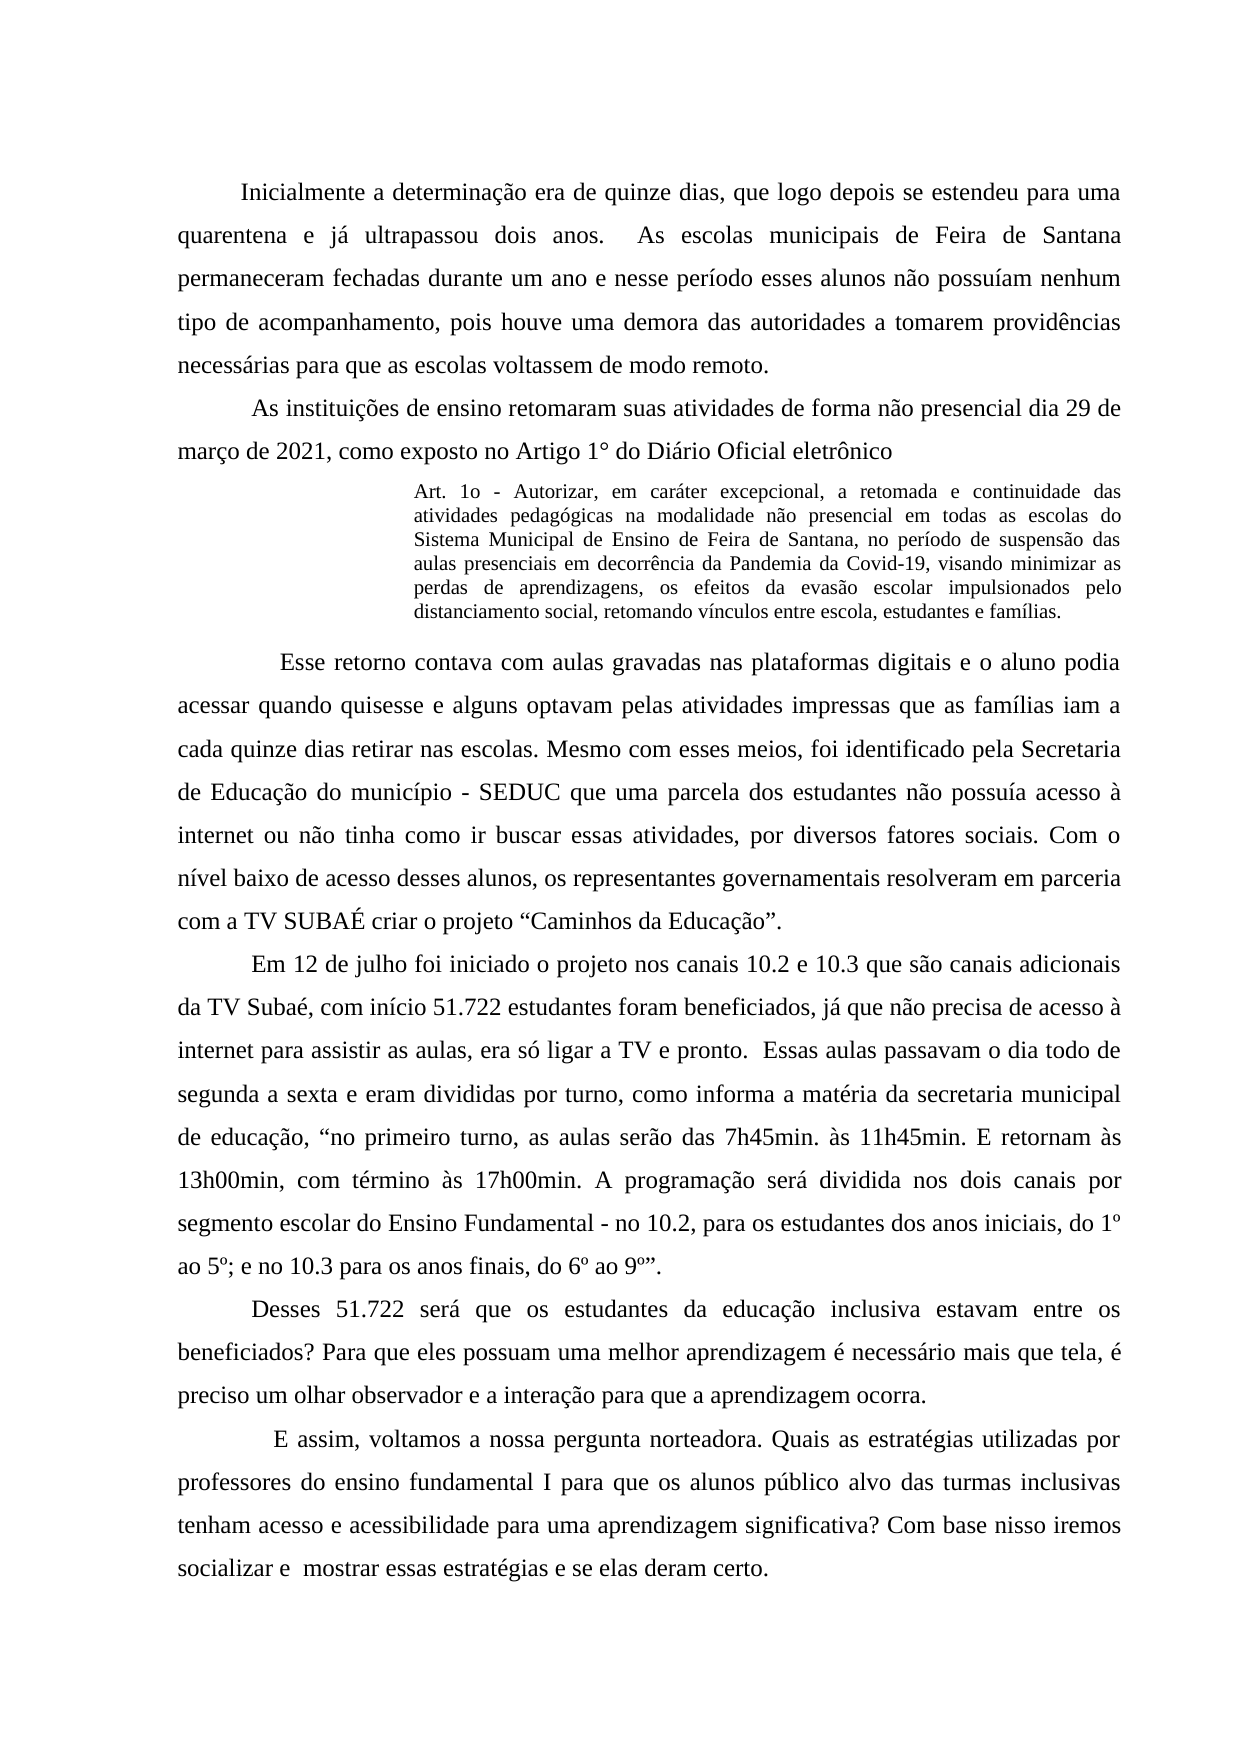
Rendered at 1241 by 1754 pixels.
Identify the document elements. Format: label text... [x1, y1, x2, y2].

text Em 12 de julho foi iniciado o projeto nos canais 10.2 e 10.3 que são canais adicionais da TV Subaé, com início 51.722 estudantes foram beneficiados, já que não precisa de acesso à internet para assistir as aulas, era só ligar a TV e pronto. Essas aulas passavam o dia todo de segunda a sexta e eram divididas por turno, como informa a matéria da secretaria municipal de educação, “no primeiro turno, as aulas serão das 7h45min. às 11h45min. E retornam às 13h00min, com término às 17h00min. A programação será dividida nos dois canais por segmento escolar do Ensino Fundamental - no 10.2, para os estudantes dos anos iniciais, do 1º ao 5º; e no 10.3 para os anos finais, do 6º ao 9º”. [177, 949, 1122, 1280]
text Desses 51.722 será que os estudantes da educação inclusiva estavam entre os beneficiados? Para que eles possuam uma melhor aprendizagem é necessário mais que tela, é preciso um olhar observador e a interação para que a aprendizagem ocorra. [177, 1294, 1122, 1409]
text As instituições de ensino retomaram suas atividades de forma não presencial dia 29 de março de 2021, como exposto no Artigo 1° do Diário Oficial eletrônico [177, 393, 1122, 465]
text Inicialmente a determinação era de quinze dias, que logo depois se estendeu para uma quarentena e já ultrapassou dois anos. As escolas municipais de Feira de Santana permaneceram fechadas durante um ano e nesse período esses alunos não possuíam nenhum tipo de acompanhamento, pois houve uma demora das autoridades a tomarem providências necessárias para que as escolas voltassem de modo remoto. [177, 177, 1122, 378]
text Esse retorno contava com aulas gravadas nas plataformas digitais e o aluno podia acessar quando quisesse e alguns optavam pelas atividades impressas que as famílias iam a cada quinze dias retirar nas escolas. Mesmo com esses meios, foi identificado pela Secretaria de Educação do município - SEDUC que uma parcela dos estudantes não possuía acesso à internet ou não tinha como ir buscar essas atividades, por diversos fatores sociais. Com o nível baixo de acesso desses alunos, os representantes governamentais resolveram em parceria com a TV SUBAÉ criar o projeto “Caminhos da Educação”. [177, 647, 1122, 935]
text Art. 1o - Autorizar, em caráter excepcional, a retomada e continuidade das atividades pedagógicas na modalidade não presencial em todas as escolas do Sistema Municipal de Ensino de Feira de Santana, no período de suspensão das aulas presenciais em decorrência da Pandemia da Covid-19, visando minimizar as perdas de aprendizagens, os efeitos da evasão escolar impulsionados pelo distanciamento social, retomando vínculos entre escola, estudantes e famílias. [413, 479, 1122, 623]
text E assim, voltamos a nossa pergunta norteadora. Quais as estratégias utilizadas por professores do ensino fundamental I para que os alunos público alvo das turmas inclusivas tenham acesso e acessibilidade para uma aprendizagem significativa? Com base nisso iremos socializar e mostrar essas estratégias e se elas deram certo. [177, 1424, 1122, 1582]
